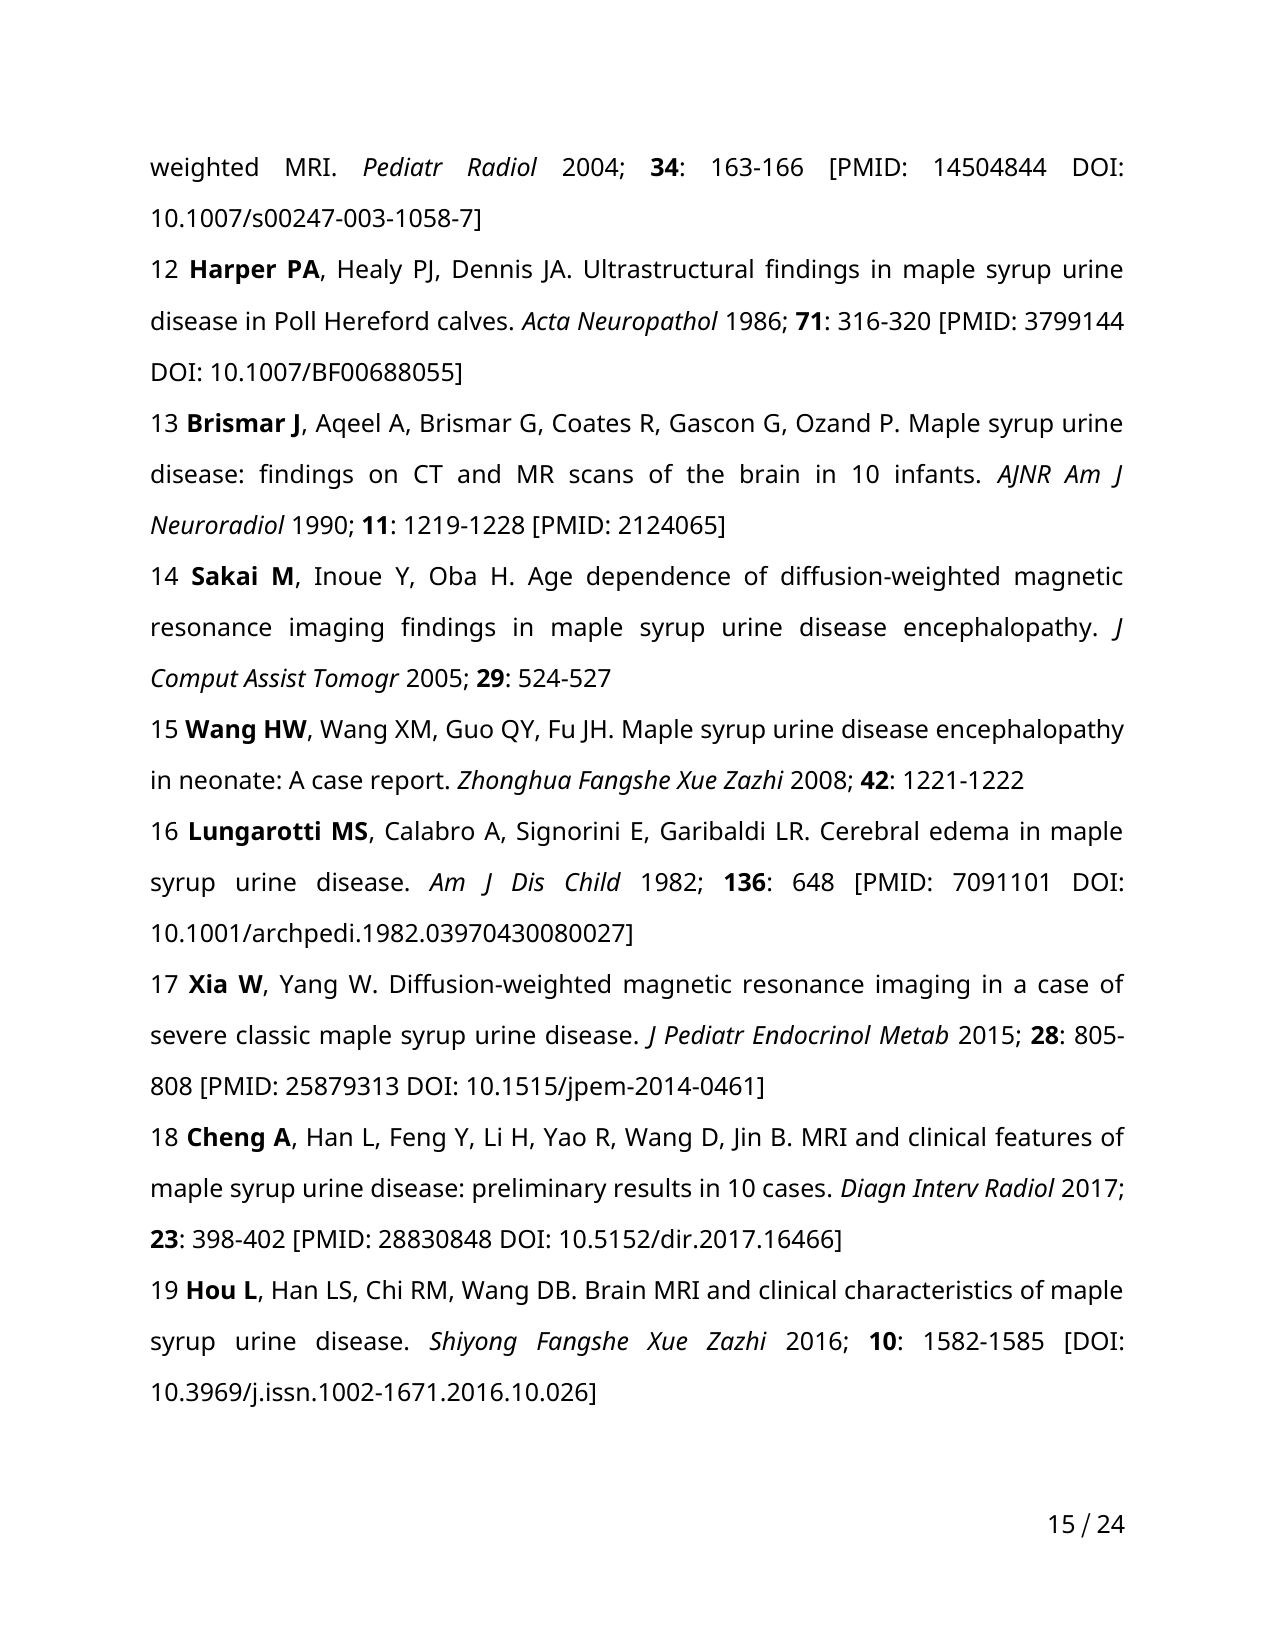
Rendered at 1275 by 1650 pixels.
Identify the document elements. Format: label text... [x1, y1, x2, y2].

text 18 Cheng A, Han L, Feng Y, Li H, Yao R, Wang D, Jin B. MRI and clinical features of maple syrup urine disease: preliminary results in 10 cases. Diagn Interv Radiol 2017; 23: 398-402 [PMID: 28830848 DOI: 10.5152/dir.2017.16466] [150, 1120, 1125, 1256]
text 17 Xia W, Yang W. Diffusion-weighted magnetic resonance imaging in a case of severe classic maple syrup urine disease. J Pediatr Endocrinol Metab 2015; 28: 805-808 [PMID: 25879313 DOI: 10.1515/jpem-2014-0461] [150, 967, 1125, 1103]
text 16 Lungarotti MS, Calabro A, Signorini E, Garibaldi LR. Cerebral edema in maple syrup urine disease. Am J Dis Child 1982; 136: 648 [PMID: 7091101 DOI: 10.1001/archpedi.1982.03970430080027] [150, 813, 1125, 950]
text 12 Harper PA, Healy PJ, Dennis JA. Ultrastructural findings in maple syrup urine disease in Poll Hereford calves. Acta Neuropathol 1986; 71: 316-320 [PMID: 3799144 DOI: 10.1007/BF00688055] [150, 252, 1125, 388]
text 19 Hou L, Han LS, Chi RM, Wang DB. Brain MRI and clinical characteristics of maple syrup urine disease. Shiyong Fangshe Xue Zazhi 2016; 10: 1582-1585 [DOI: 10.3969/j.issn.1002-1671.2016.10.026] [150, 1273, 1125, 1409]
text 15 Wang HW, Wang XM, Guo QY, Fu JH. Maple syrup urine disease encephalopathy in neonate: A case report. Zhonghua Fangshe Xue Zazhi 2008; 42: 1221-1222 [150, 711, 1125, 797]
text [150, 150, 1125, 235]
text 13 Brismar J, Aqeel A, Brismar G, Coates R, Gascon G, Ozand P. Maple syrup urine disease: findings on CT and MR scans of the brain in 10 infants. AJNR Am J Neuroradiol 1990; 11: 1219-1228 [PMID: 2124065] [150, 405, 1125, 541]
text 14 Sakai M, Inoue Y, Oba H. Age dependence of diffusion-weighted magnetic resonance imaging findings in maple syrup urine disease encephalopathy. J Comput Assist Tomogr 2005; 29: 524-527 [150, 558, 1125, 694]
